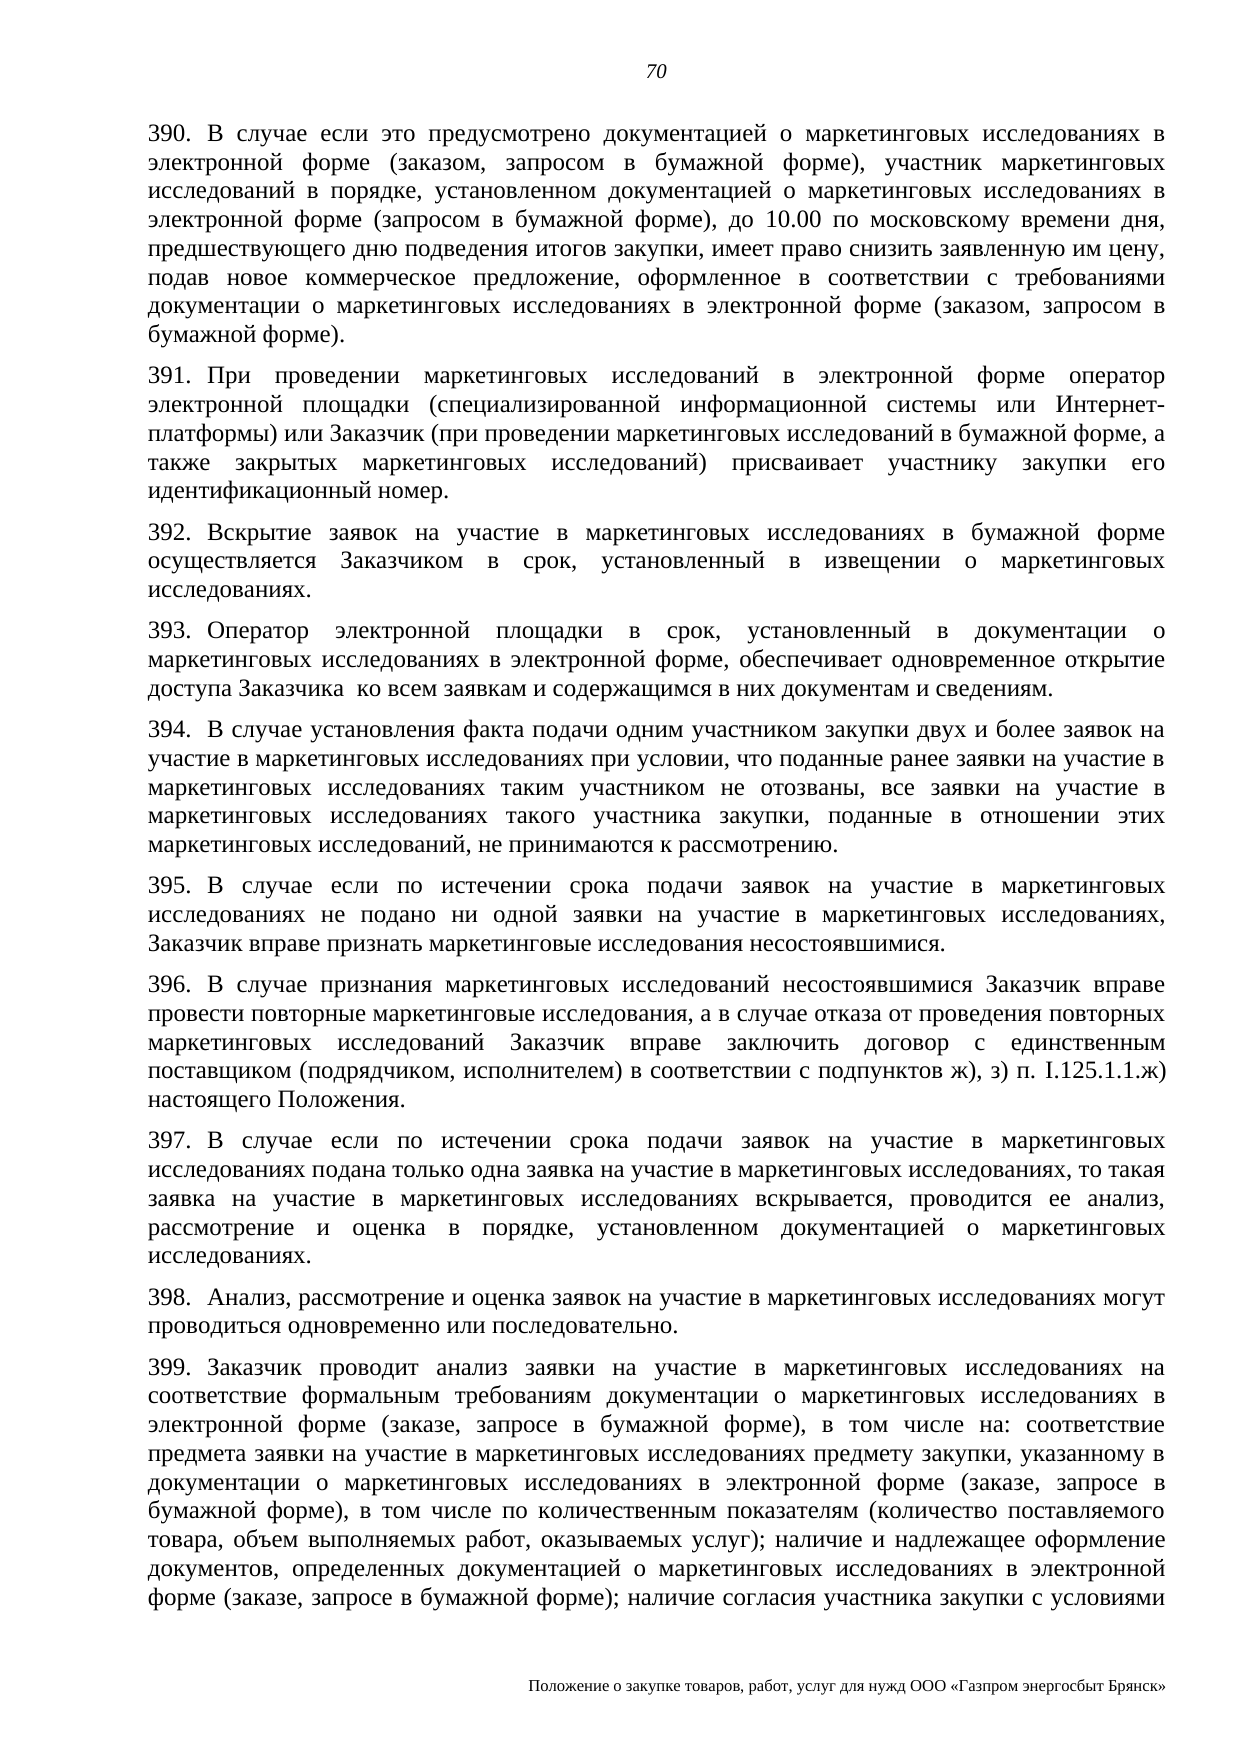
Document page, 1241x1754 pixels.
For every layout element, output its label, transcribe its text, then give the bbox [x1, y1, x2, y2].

list В случае установления факта подачи одним участником закупки двух и более заявок на участие в маркетинговых исследованиях при условии, что поданные ранее заявки на участие в маркетинговых исследованиях таким участником не отозваны, все заявки на участие в маркетинговых исследованиях такого участника закупки, поданные в отношении этих маркетинговых исследований, не принимаются к рассмотрению. [148, 714, 1166, 858]
list В случае если по истечении срока подачи заявок на участие в маркетинговых исследованиях подана только одна заявка на участие в маркетинговых исследованиях, то такая заявка на участие в маркетинговых исследованиях вскрывается, проводится ее анализ, рассмотрение и оценка в порядке, установленном документацией о маркетинговых исследованиях. [148, 1126, 1166, 1269]
list Анализ, рассмотрение и оценка заявок на участие в маркетинговых исследованиях могут проводиться одновременно или последовательно. [148, 1282, 1166, 1339]
list При проведении маркетинговых исследований в электронной форме оператор электронной площадки (специализированной информационной системы или Интернет-платформы) или Заказчик (при проведении маркетинговых исследований в бумажной форме, а также закрытых маркетинговых исследований) присваивает участнику закупки его идентификационный номер. [148, 361, 1166, 504]
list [148, 1352, 1166, 1611]
list Оператор электронной площадки в срок, установленный в документации о маркетинговых исследованиях в электронной форме, обеспечивает одновременное открытие доступа Заказчика ко всем заявкам и содержащимся в них документам и сведениям. [148, 616, 1166, 702]
list Вскрытие заявок на участие в маркетинговых исследованиях в бумажной форме осуществляется Заказчиком в срок, установленный в извещении о маркетинговых исследованиях. [148, 517, 1166, 603]
list В случае если по истечении срока подачи заявок на участие в маркетинговых исследованиях не подано ни одной заявки на участие в маркетинговых исследованиях, Заказчик вправе признать маркетинговые исследования несостоявшимися. [148, 871, 1166, 957]
list В случае если это предусмотрено документацией о маркетинговых исследованиях в электронной форме (заказом, запросом в бумажной форме), участник маркетинговых исследований в порядке, установленном документацией о маркетинговых исследованиях в электронной форме (запросом в бумажной форме), до 10.00 по московскому времени дня, предшествующего дню подведения итогов закупки, имеет право снизить заявленную им цену, подав новое коммерческое предложение, оформленное в соответствии с требованиями документации о маркетинговых исследованиях в электронной форме (заказом, запросом в бумажной форме). [148, 118, 1166, 348]
list В случае признания маркетинговых исследований несостоявшимися Заказчик вправе провести повторные маркетинговые исследования, а в случае отказа от проведения повторных маркетинговых исследований Заказчик вправе заключить договор с единственным поставщиком (подрядчиком, исполнителем) в соответствии с подпунктов ж), з) п. 125.ж) настоящего Положения. [148, 969, 1166, 1113]
